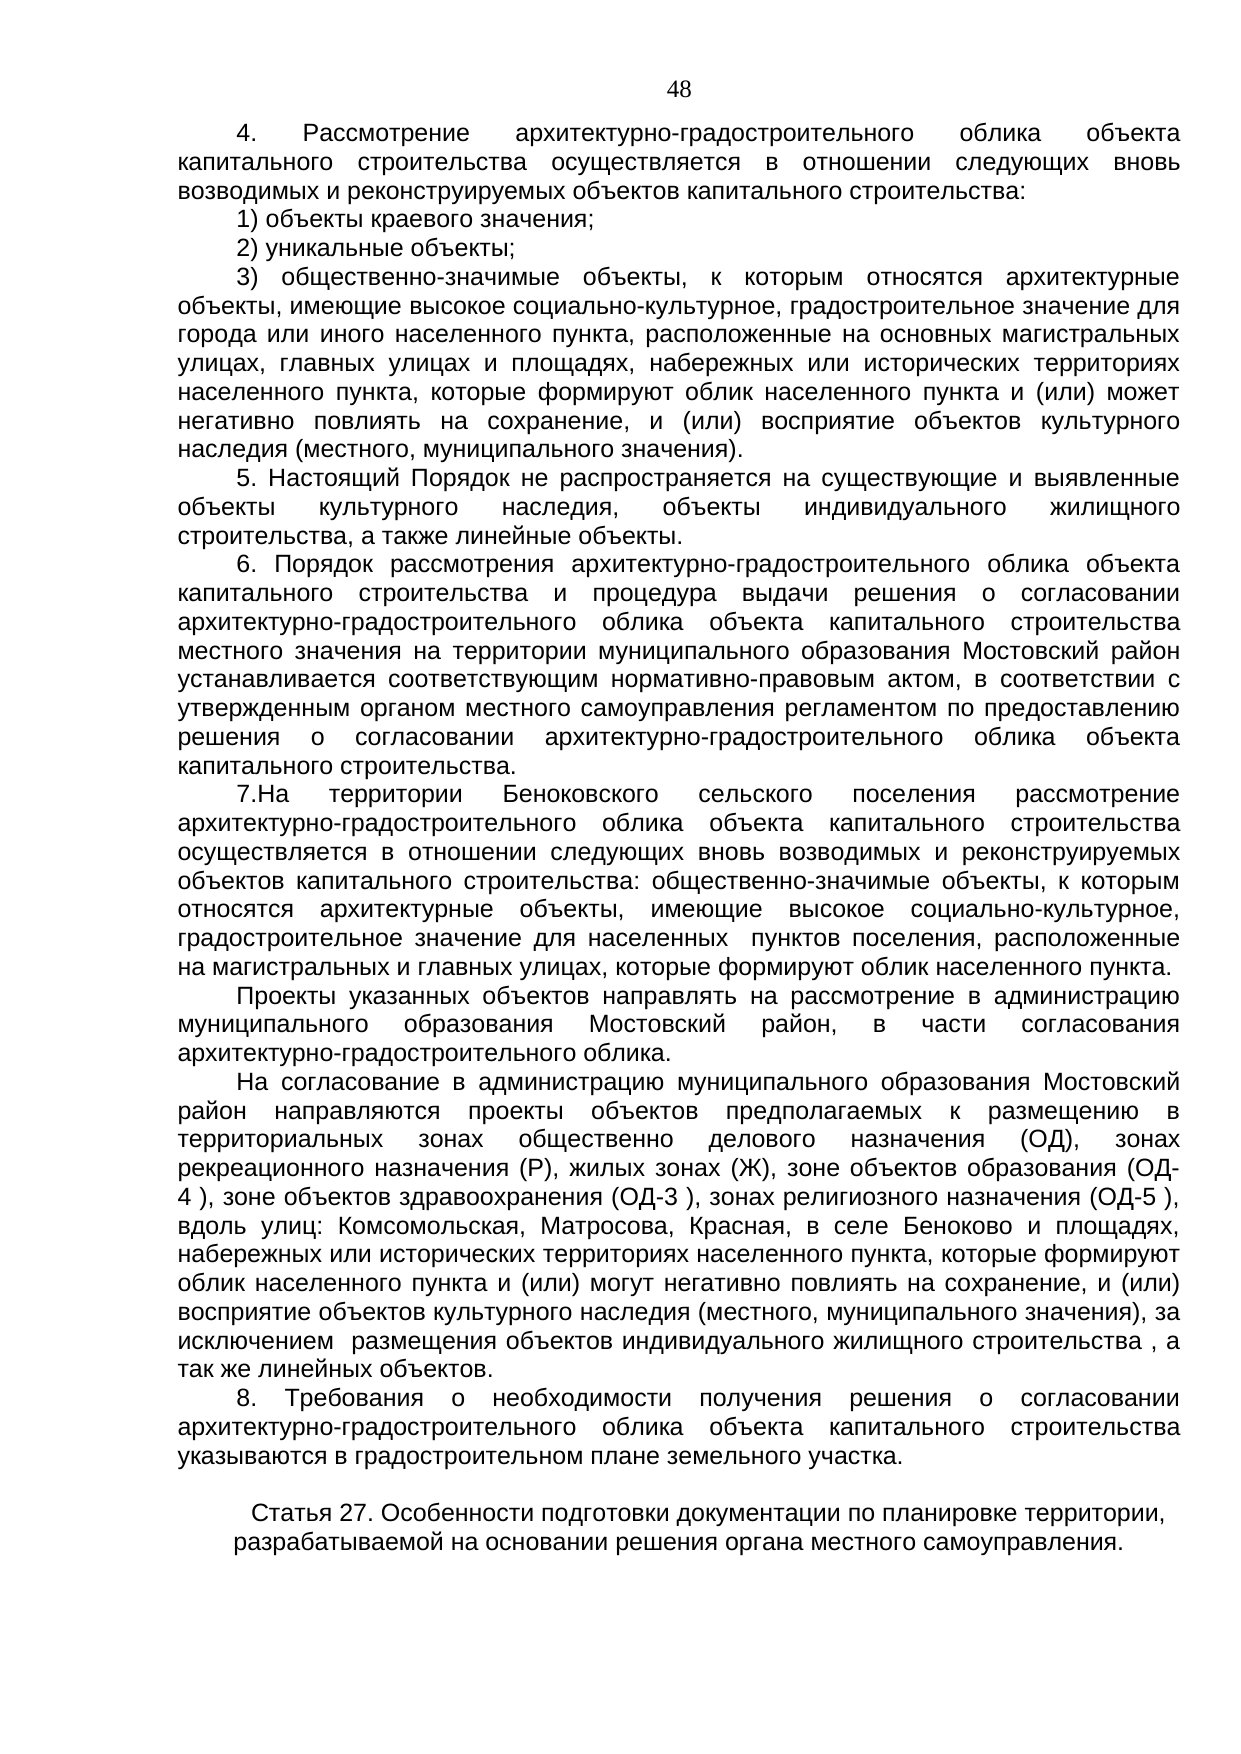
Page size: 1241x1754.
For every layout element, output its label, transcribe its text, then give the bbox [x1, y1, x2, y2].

text 1) объекты краевого значения; [177, 204, 1181, 233]
text На согласование в администрацию муниципального образования Мостовский район направляются проекты объектов предполагаемых к размещению в территориальных зонах общественно делового назначения (ОД), зонах рекреационного назначения (Р), жилых зонах (Ж), зоне объектов образования (ОД-4 ), зоне объектов здравоохранения (ОД-3 ), зонах религиозного назначения (ОД-5 ), вдоль улиц: Комсомольская, Матросова, Красная, в селе Беноково и площадях, набережных или исторических территориях населенного пункта, которые формируют облик населенного пункта и (или) могут негативно повлиять на сохранение, и (или) восприятие объектов культурного наследия (местного, муниципального значения), за исключением размещения объектов индивидуального жилищного строительства , а так же линейных объектов. [177, 1067, 1181, 1383]
text 6. Порядок рассмотрения архитектурно-градостроительного облика объекта капитального строительства и процедура выдачи решения о согласовании архитектурно-градостроительного облика объекта капитального строительства местного значения на территории муниципального образования Мостовский район устанавливается соответствующим нормативно-правовым актом, в соответствии с утвержденным органом местного самоуправления регламентом по предоставлению решения о согласовании архитектурно-градостроительного облика объекта капитального строительства. [177, 549, 1181, 779]
text 4. Рассмотрение архитектурно-градостроительного облика объекта капитального строительства осуществляется в отношении следующих вновь возводимых и реконструируемых объектов капитального строительства: [177, 118, 1181, 204]
text 2) уникальные объекты; [177, 233, 1181, 262]
text 3) общественно-значимые объекты, к которым относятся архитектурные объекты, имеющие высокое социально-культурное, градостроительное значение для города или иного населенного пункта, расположенные на основных магистральных улицах, главных улицах и площадях, набережных или исторических территориях населенного пункта, которые формируют облик населенного пункта и (или) может негативно повлиять на сохранение, и (или) восприятие объектов культурного наследия (местного, муниципального значения). [177, 262, 1181, 463]
text Проекты указанных объектов направлять на рассмотрение в администрацию муниципального образования Мостовский район, в части согласования архитектурно-градостроительного облика. [177, 981, 1181, 1067]
text 7.На территории Беноковского сельского поселения рассмотрение архитектурно-градостроительного облика объекта капитального строительства осуществляется в отношении следующих вновь возводимых и реконструируемых объектов капитального строительства: общественно-значимые объекты, к которым относятся архитектурные объекты, имеющие высокое социально-культурное, градостроительное значение для населенных пунктов поселения, расположенные на магистральных и главных улицах, которые формируют облик населенного пункта. [177, 779, 1181, 981]
text 8. Требования о необходимости получения решения о согласовании архитектурно-градостроительного облика объекта капитального строительства указываются в градостроительном плане земельного участка. [177, 1383, 1181, 1469]
text 5. Настоящий Порядок не распространяется на существующие и выявленные объекты культурного наследия, объекты индивидуального жилищного строительства, а также линейные объекты. [177, 463, 1181, 549]
text Статья 27. Особенности подготовки документации по планировке территории, разрабатываемой на основании решения органа местного самоуправления. [177, 1498, 1181, 1556]
